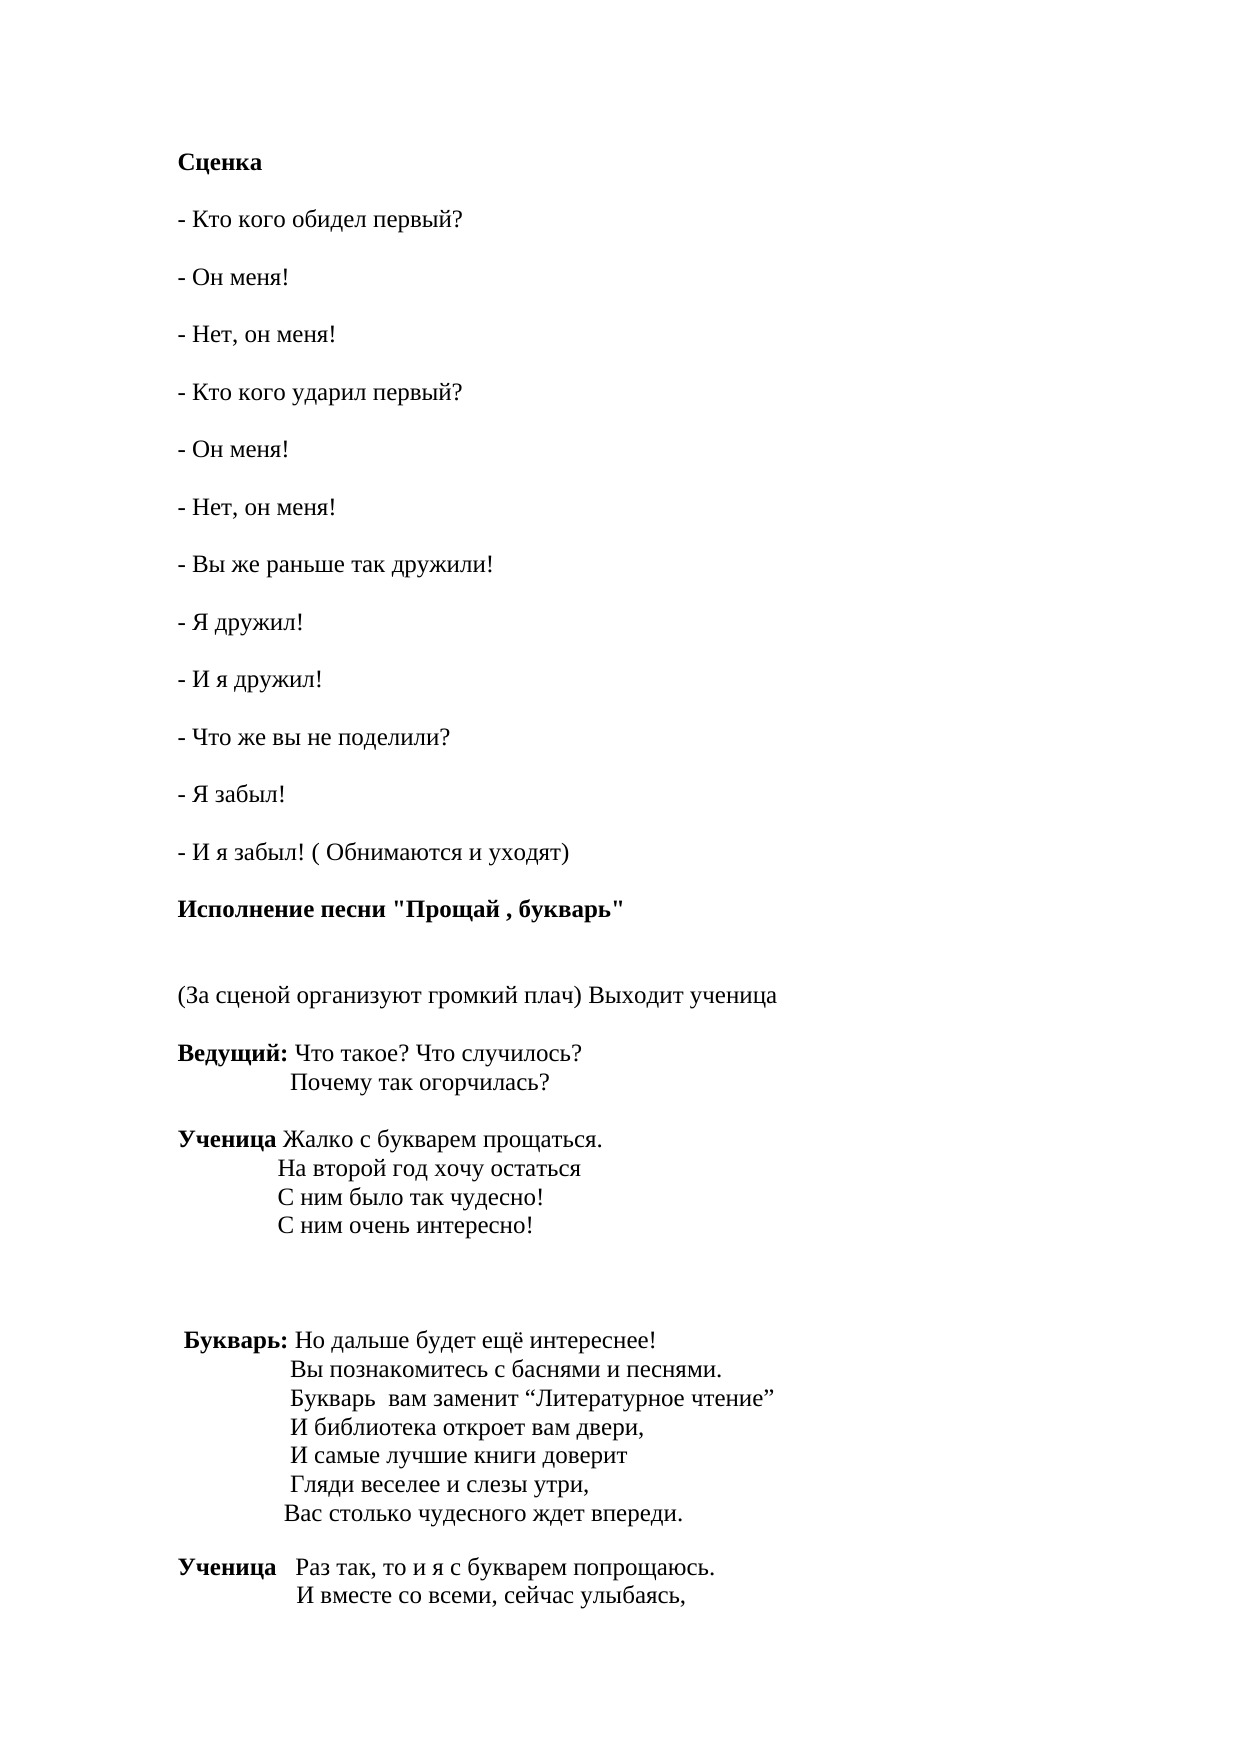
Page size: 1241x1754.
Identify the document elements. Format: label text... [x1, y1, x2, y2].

text - Он меня! [177, 262, 1152, 291]
text - И я дружил! [177, 664, 1152, 693]
text (За сценой организуют громкий плач) Выходит ученица [177, 981, 1152, 1009]
text - Кто кого обидел первый? [177, 204, 1152, 233]
text Сценка [177, 147, 1152, 176]
text - Нет, он меня! [177, 492, 1152, 521]
text - Я забыл! [177, 779, 1152, 808]
text Ученица Жалко с букварем прощаться. На второй год хочу остаться С ним было так чудесно! С ним очень интересно! [177, 1124, 1152, 1239]
text Ведущий: Что такое? Что случилось? Почему так огорчилась? [177, 1038, 1152, 1124]
text - Вы же раньше так дружили! [177, 549, 1152, 578]
text - Я дружил! [177, 607, 1152, 636]
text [177, 1552, 1152, 1609]
text - Кто кого ударил первый? [177, 377, 1152, 406]
text - И я забыл! ( Обнимаются и уходят) [177, 837, 1152, 866]
text - Что же вы не поделили? [177, 722, 1152, 751]
text - Нет, он меня! [177, 319, 1152, 348]
text - Он меня! [177, 434, 1152, 463]
text Букварь: Но дальше будет ещё интереснее! Вы познакомитесь с баснями и песнями. Букварь вам заменит “Литературное чтение” И библиотека откроет вам двери, И самые лучшие книги доверит Гляди веселее и слезы утри, Вас столько чудесного ждет впереди. [177, 1326, 1152, 1527]
text Исполнение песни "Прощай , букварь" [177, 894, 1152, 923]
